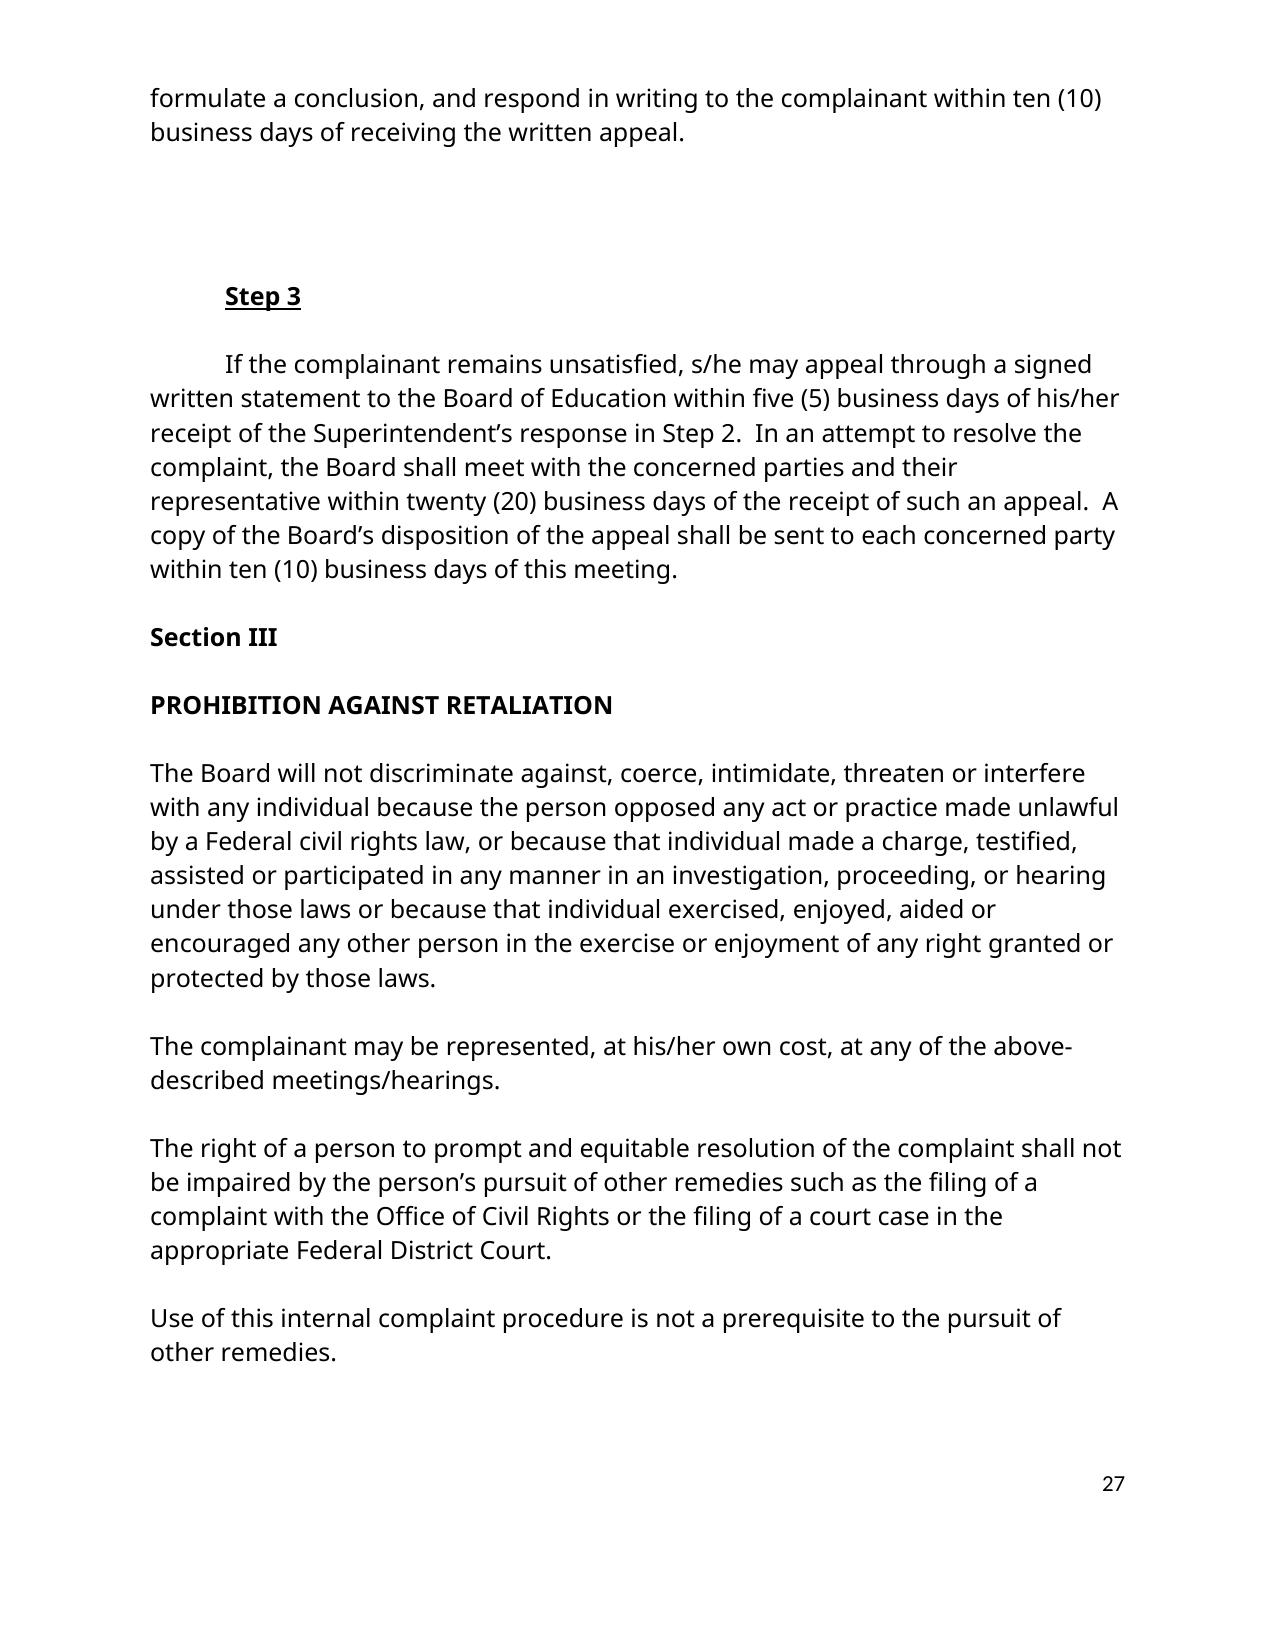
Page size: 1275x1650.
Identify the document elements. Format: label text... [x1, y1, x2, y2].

text PROHIBITION AGAINST RETALIATION [150, 688, 1125, 722]
text If the complainant remains unsatisfied, s/he may appeal through a signed written statement to the Board of Education within five (5) business days of his/her receipt of the Superintendent’s response in Step 2. In an attempt to resolve the complaint, the Board shall meet with the concerned parties and their representative within twenty (20) business days of the receipt of such an appeal. A copy of the Board’s disposition of the appeal shall be sent to each concerned party within ten (10) business days of this meeting. [150, 347, 1125, 586]
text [150, 81, 1125, 149]
text The right of a person to prompt and equitable resolution of the complaint shall not be impaired by the person’s pursuit of other remedies such as the filing of a complaint with the Office of Civil Rights or the filing of a court case in the appropriate Federal District Court. [150, 1131, 1125, 1267]
text Step 3 [150, 279, 1125, 313]
text The Board will not discriminate against, coerce, intimidate, threaten or interfere with any individual because the person opposed any act or practice made unlawful by a Federal civil rights law, or because that individual made a charge, testified, assisted or participated in any manner in an investigation, proceeding, or hearing under those laws or because that individual exercised, enjoyed, aided or encouraged any other person in the exercise or enjoyment of any right granted or protected by those laws. [150, 756, 1125, 994]
text Section III [150, 619, 1125, 654]
text Use of this internal complaint procedure is not a prerequisite to the pursuit of other remedies. [150, 1301, 1125, 1369]
text The complainant may be represented, at his/her own cost, at any of the above-described meetings/hearings. [150, 1028, 1125, 1096]
